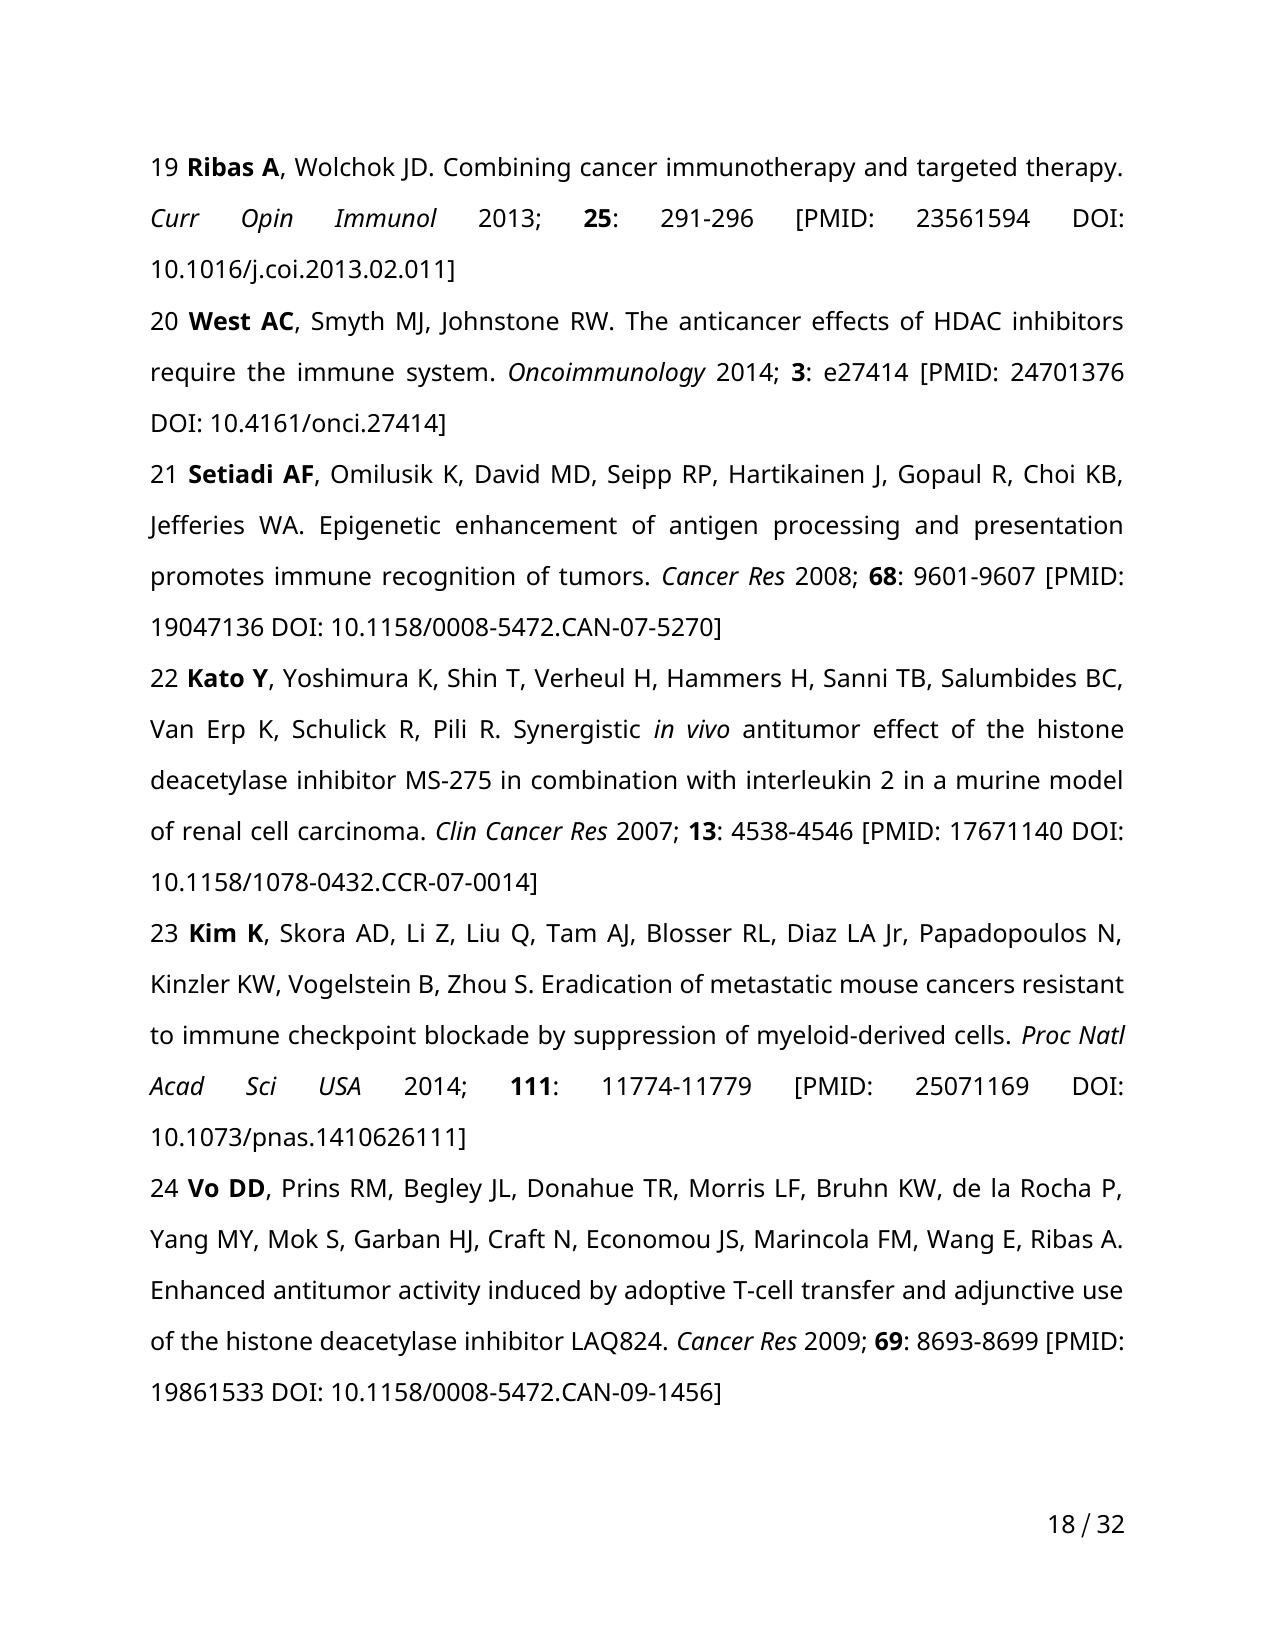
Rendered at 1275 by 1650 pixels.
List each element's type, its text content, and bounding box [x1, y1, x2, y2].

text 20 West AC, Smyth MJ, Johnstone RW. The anticancer effects of HDAC inhibitors require the immune system. Oncoimmunology 2014; 3: e27414 [PMID: 24701376 DOI: 10.4161/onci.27414] [150, 303, 1125, 439]
text 22 Kato Y, Yoshimura K, Shin T, Verheul H, Hammers H, Sanni TB, Salumbides BC, Van Erp K, Schulick R, Pili R. Synergistic in vivo antitumor effect of the histone deacetylase inhibitor MS-275 in combination with interleukin 2 in a murine model of renal cell carcinoma. Clin Cancer Res 2007; 13: 4538-4546 [PMID: 17671140 DOI: 10.1158/1078-0432.CCR-07-0014] [150, 660, 1125, 899]
text 24 Vo DD, Prins RM, Begley JL, Donahue TR, Morris LF, Bruhn KW, de la Rocha P, Yang MY, Mok S, Garban HJ, Craft N, Economou JS, Marincola FM, Wang E, Ribas A. Enhanced antitumor activity induced by adoptive T-cell transfer and adjunctive use of the histone deacetylase inhibitor LAQ824. Cancer Res 2009; 69: 8693-8699 [PMID: 19861533 DOI: 10.1158/0008-5472.CAN-09-1456] [150, 1171, 1125, 1409]
text 19 Ribas A, Wolchok JD. Combining cancer immunotherapy and targeted therapy. Curr Opin Immunol 2013; 25: 291-296 [PMID: 23561594 DOI: 10.1016/j.coi.2013.02.011] [150, 150, 1125, 286]
text 23 Kim K, Skora AD, Li Z, Liu Q, Tam AJ, Blosser RL, Diaz LA Jr, Papadopoulos N, Kinzler KW, Vogelstein B, Zhou S. Eradication of metastatic mouse cancers resistant to immune checkpoint blockade by suppression of myeloid-derived cells. Proc Natl Acad Sci USA 2014; 111: 11774-11779 [PMID: 25071169 DOI: 10.1073/pnas.1410626111] [150, 916, 1125, 1154]
text 21 Setiadi AF, Omilusik K, David MD, Seipp RP, Hartikainen J, Gopaul R, Choi KB, Jefferies WA. Epigenetic enhancement of antigen processing and presentation promotes immune recognition of tumors. Cancer Res 2008; 68: 9601-9607 [PMID: 19047136 DOI: 10.1158/0008-5472.CAN-07-5270] [150, 456, 1125, 643]
